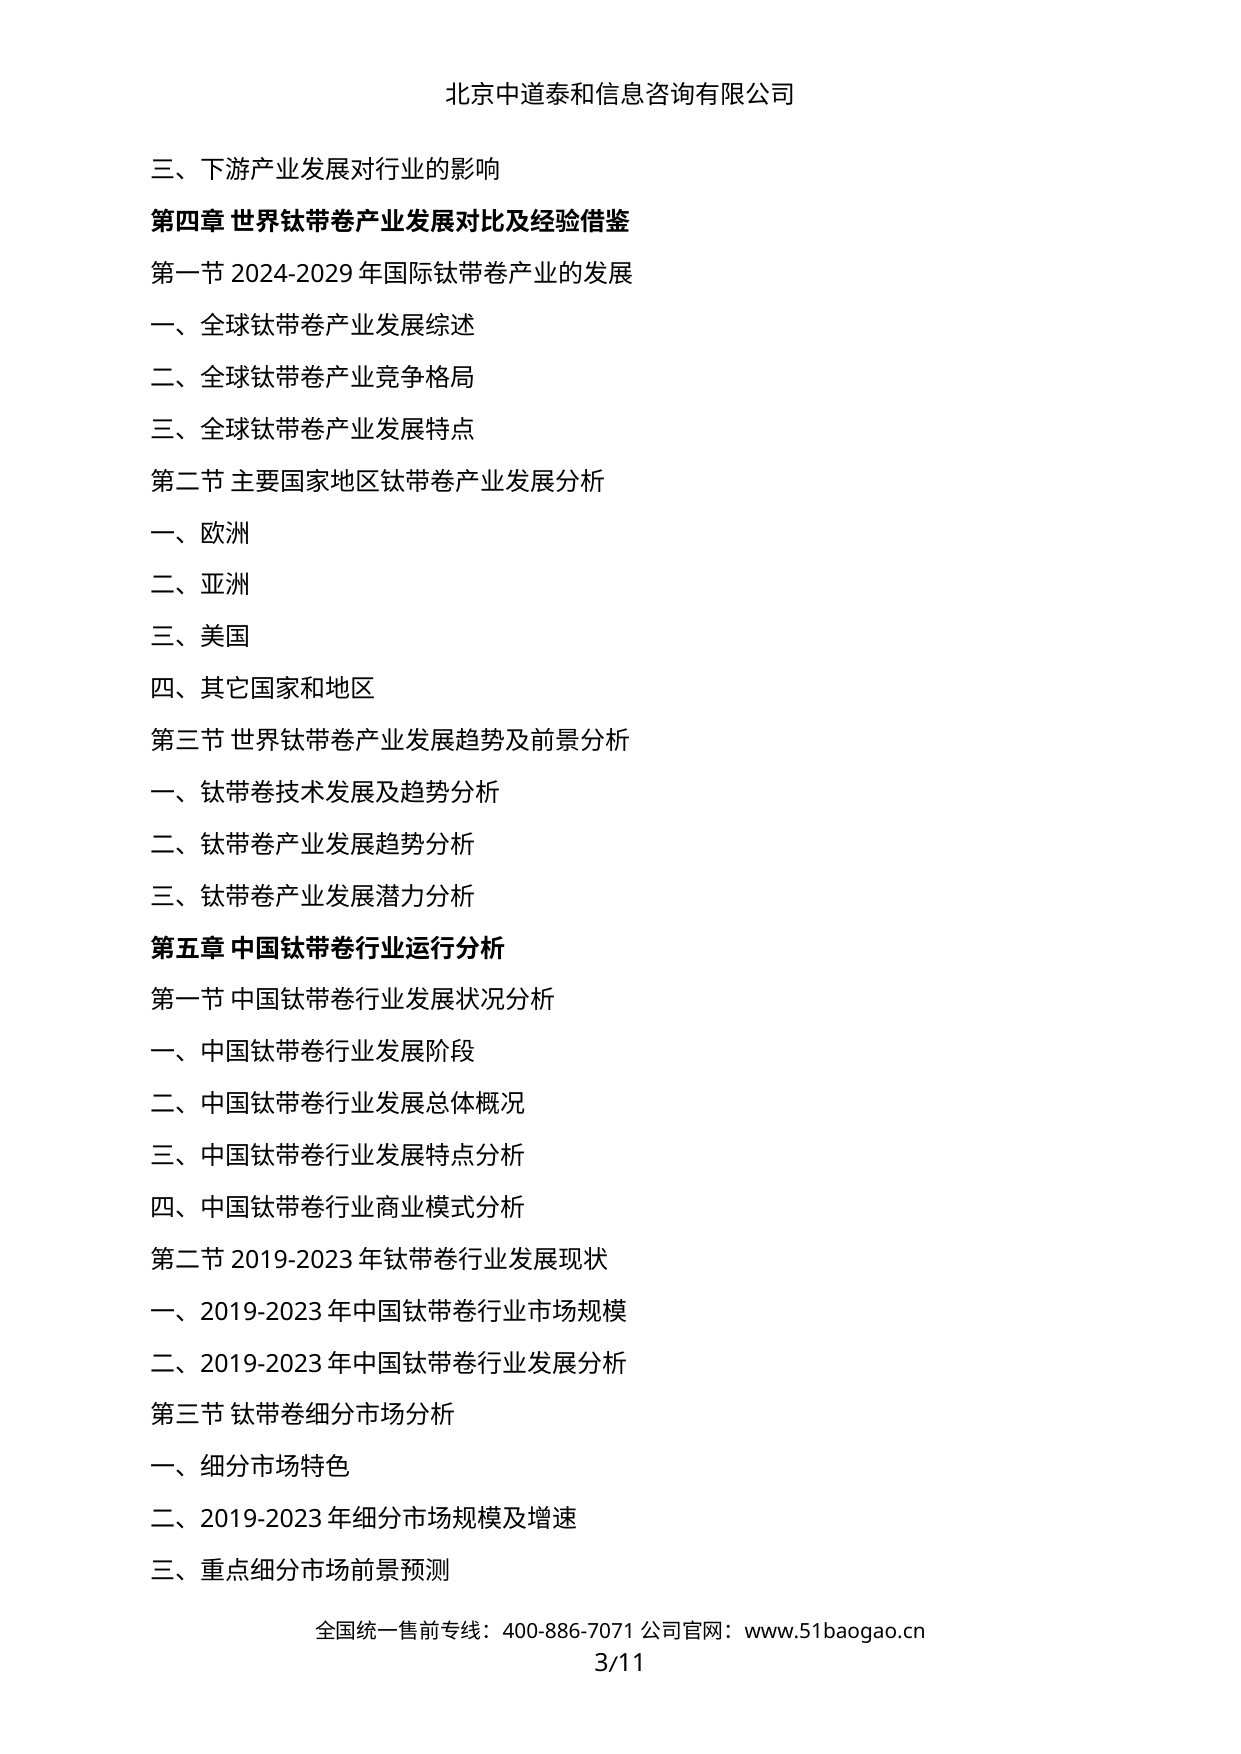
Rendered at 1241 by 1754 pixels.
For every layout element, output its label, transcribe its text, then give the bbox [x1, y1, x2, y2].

text 第三节 世界钛带卷产业发展趋势及前景分析 [150, 721, 1090, 757]
text 三、中国钛带卷行业发展特点分析 [150, 1136, 1090, 1172]
text 三、钛带卷产业发展潜力分析 [150, 876, 1090, 912]
text 一、中国钛带卷行业发展阶段 [150, 1032, 1090, 1068]
text 二、全球钛带卷产业竞争格局 [150, 357, 1090, 394]
text 第五章 中国钛带卷行业运行分析 [150, 928, 1090, 964]
text 第四章 世界钛带卷产业发展对比及经验借鉴 [150, 202, 1090, 238]
text 三、全球钛带卷产业发展特点 [150, 409, 1090, 446]
text 第二节 主要国家地区钛带卷产业发展分析 [150, 461, 1090, 497]
text 一、2019-2023年中国钛带卷行业市场规模 [150, 1291, 1090, 1327]
text 二、2019-2023年中国钛带卷行业发展分析 [150, 1343, 1090, 1379]
text 第一节 中国钛带卷行业发展状况分析 [150, 980, 1090, 1016]
text 四、其它国家和地区 [150, 669, 1090, 705]
text 第一节 2024-2029年国际钛带卷产业的发展 [150, 254, 1090, 290]
text 一、钛带卷技术发展及趋势分析 [150, 772, 1090, 809]
text 一、欧洲 [150, 513, 1090, 549]
text 二、2019-2023年细分市场规模及增速 [150, 1499, 1090, 1535]
text 二、亚洲 [150, 565, 1090, 601]
text 三、重点细分市场前景预测 [150, 1551, 1090, 1587]
text 第三节 钛带卷细分市场分析 [150, 1395, 1090, 1431]
text 二、钛带卷产业发展趋势分析 [150, 824, 1090, 861]
text 三、美国 [150, 617, 1090, 653]
text 四、中国钛带卷行业商业模式分析 [150, 1187, 1090, 1224]
text 第二节 2019-2023年钛带卷行业发展现状 [150, 1239, 1090, 1276]
text 三、下游产业发展对行业的影响 [150, 150, 1090, 186]
text 一、全球钛带卷产业发展综述 [150, 306, 1090, 342]
text 一、细分市场特色 [150, 1447, 1090, 1483]
text 二、中国钛带卷行业发展总体概况 [150, 1084, 1090, 1120]
